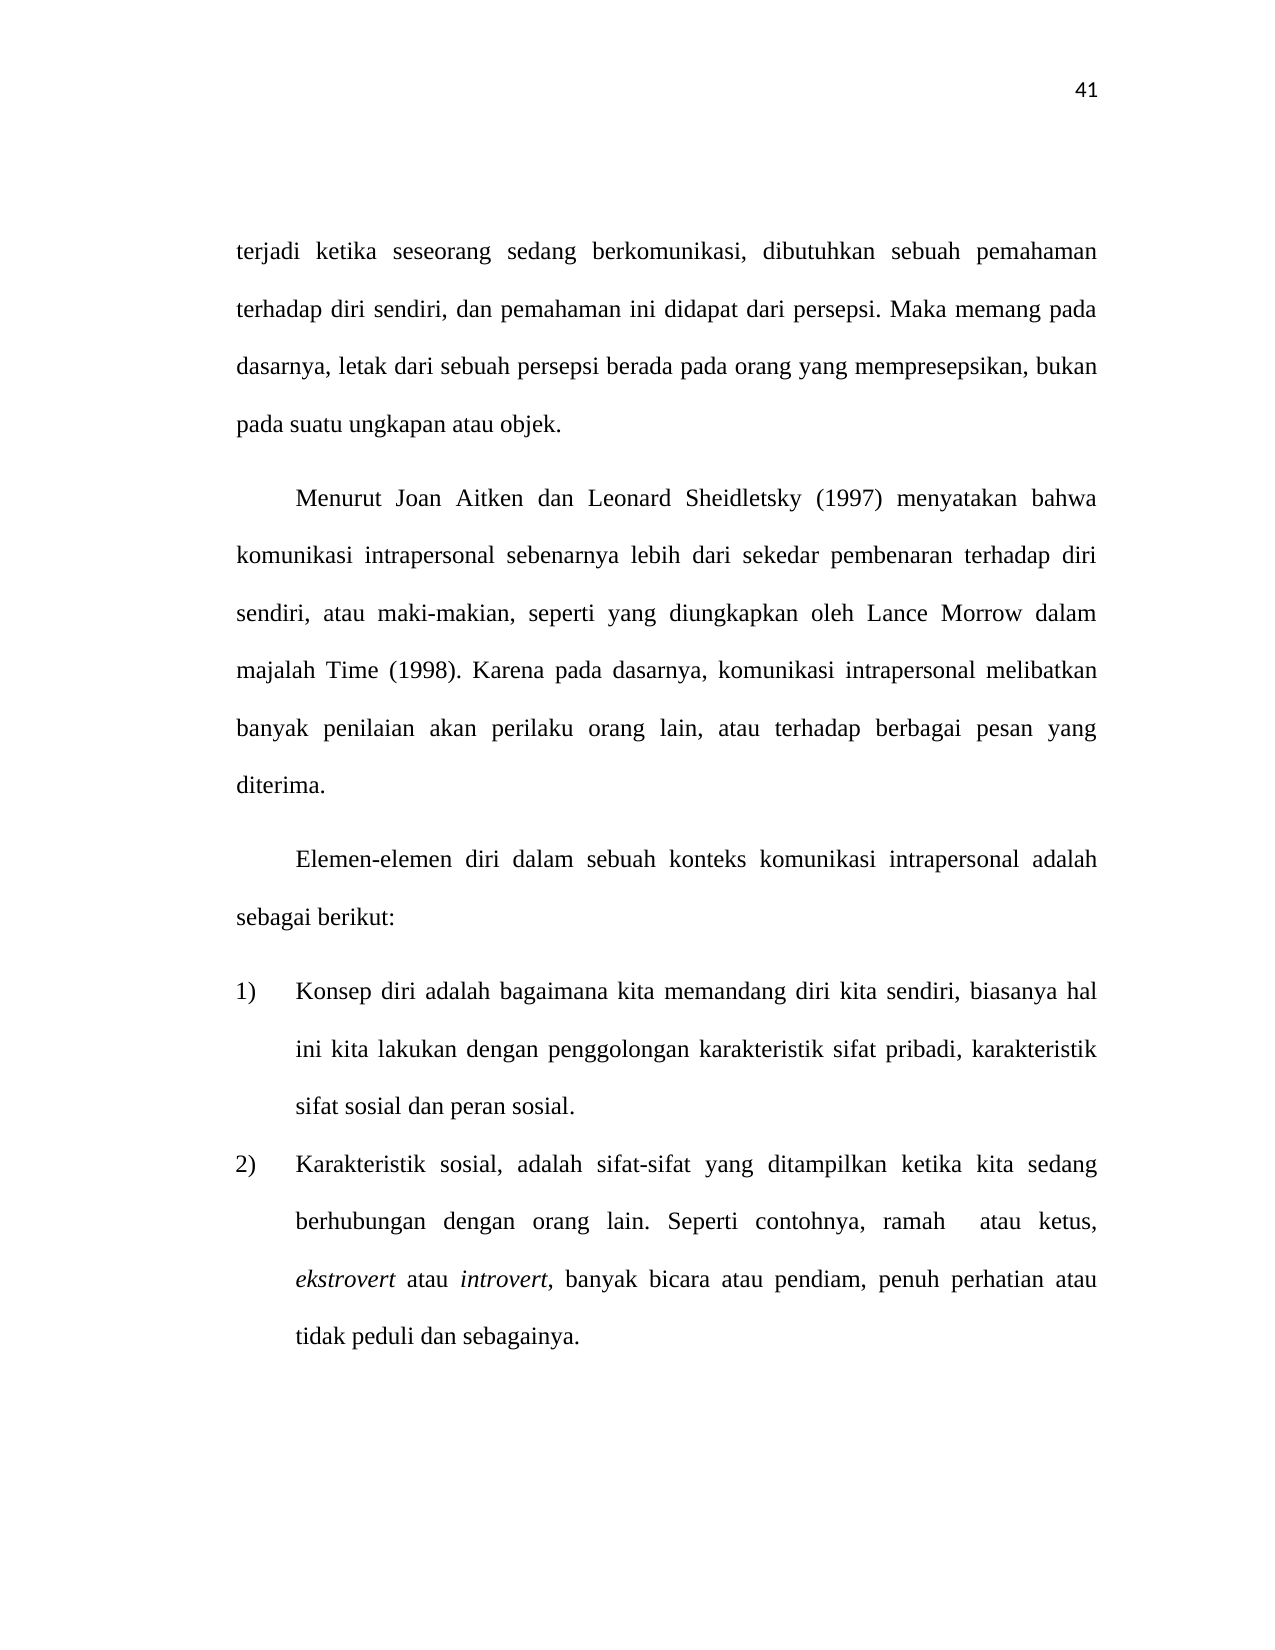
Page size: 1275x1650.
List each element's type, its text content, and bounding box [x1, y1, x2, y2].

list Karakteristik sosial, adalah sifat-sifat yang ditampilkan ketika kita sedang berhubungan dengan orang lain. Seperti contohnya, ramah atau ketus, ekstrovert atau introvert, banyak bicara atau pendiam, penuh perhatian atau tidak peduli dan sebagainya. [235, 1149, 1098, 1350]
text Elemen-elemen diri dalam sebuah konteks komunikasi intrapersonal adalah sebagai berikut: [236, 844, 1098, 931]
text Menurut Joan Aitken dan Leonard Sheidletsky (1997) menyatakan bahwa komunikasi intrapersonal sebenarnya lebih dari sekedar pembenaran terhadap diri sendiri, atau maki-makian, seperti yang diungkapkan oleh Lance Morrow dalam majalah Time (1998). Karena pada dasarnya, komunikasi intrapersonal melibatkan banyak penilaian akan perilaku orang lain, atau terhadap berbagai pesan yang diterima. [236, 483, 1098, 799]
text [236, 236, 1098, 437]
list Konsep diri adalah bagaimana kita memandang diri kita sendiri, biasanya hal ini kita lakukan dengan penggolongan karakteristik sifat pribadi, karakteristik sifat sosial dan peran sosial. [235, 976, 1098, 1120]
